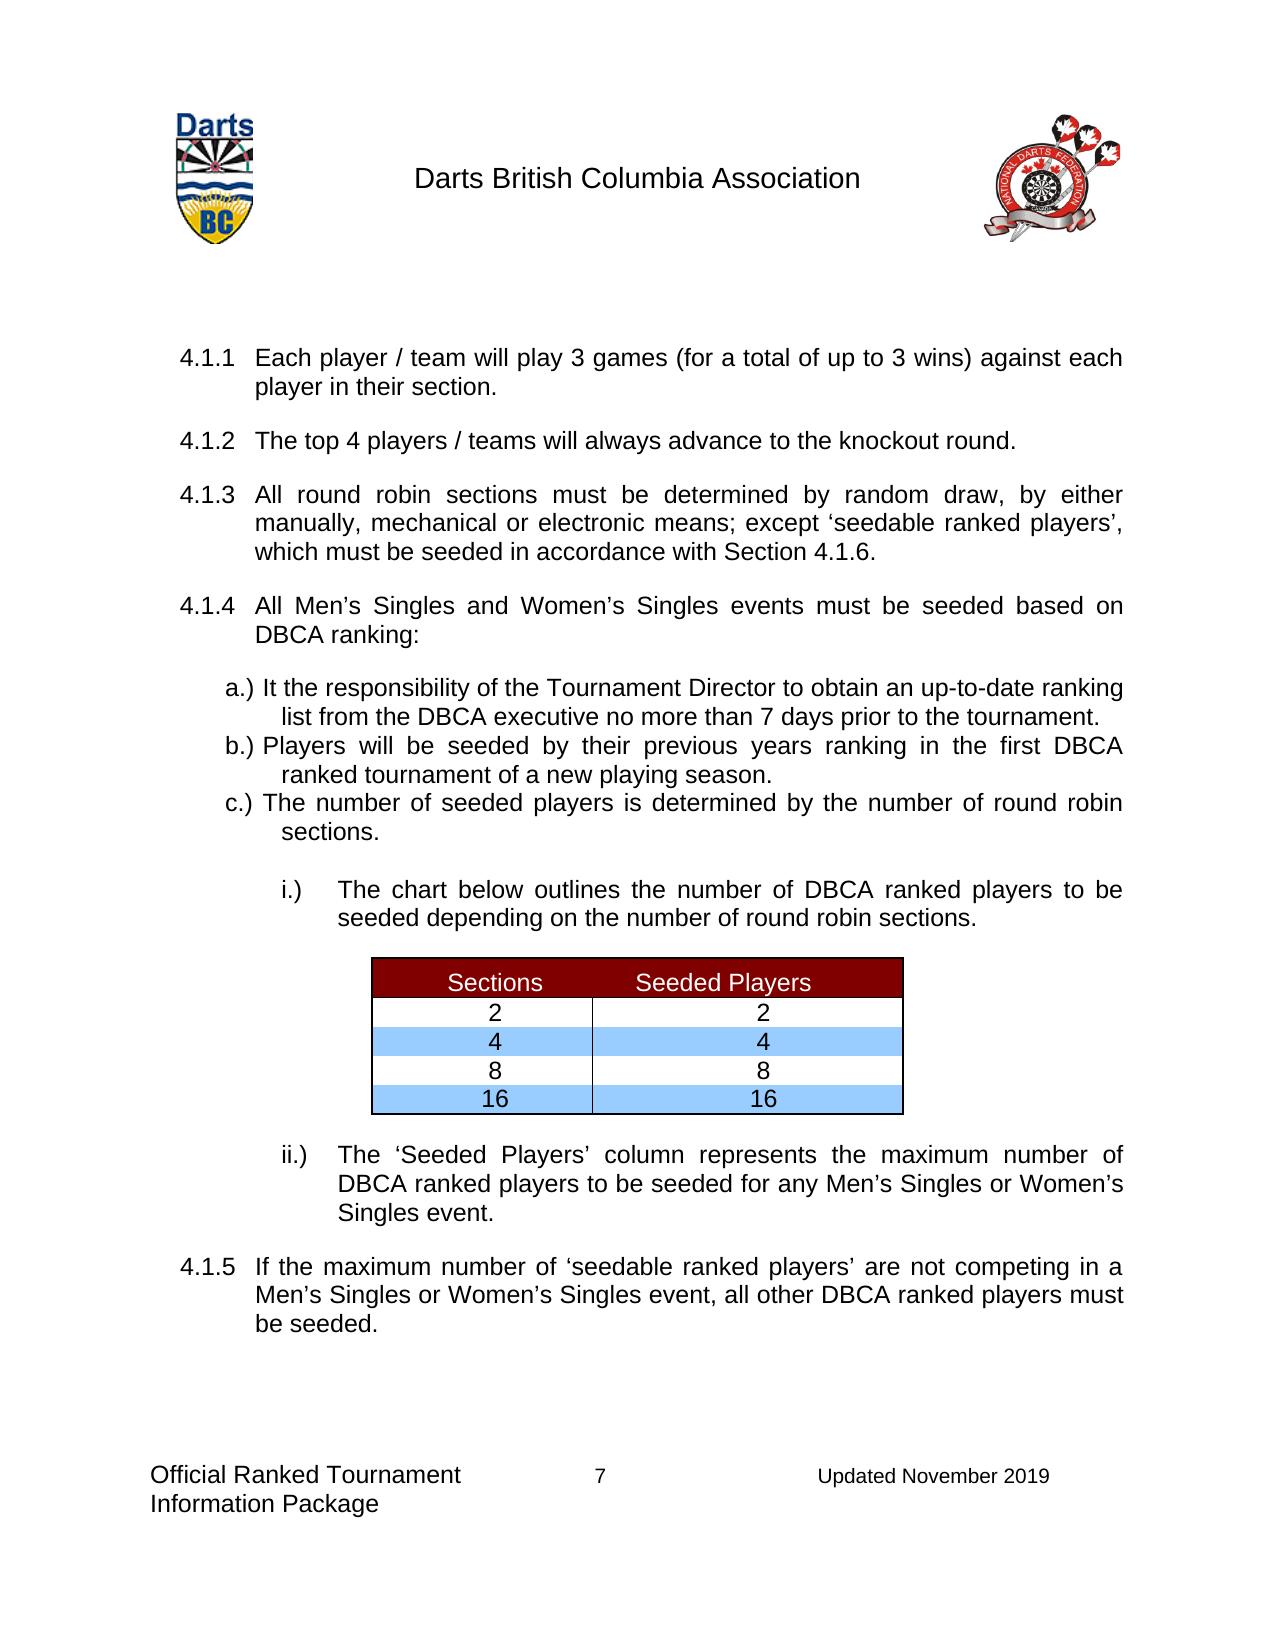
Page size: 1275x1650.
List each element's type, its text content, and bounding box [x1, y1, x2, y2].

table_cell 2 [593, 998, 902, 1027]
list The number of seeded players is determined by the number of round robin sections. [225, 788, 1125, 846]
table_header Seeded Players [593, 959, 902, 997]
list The ‘Seeded Players’ column represents the maximum number of DBCA ranked players to be seeded for any Men’s Singles or Women’s Singles event. [281, 1140, 1125, 1227]
list It the responsibility of the Tournament Director to obtain an up-to-date ranking list from the DBCA executive no more than 7 days prior to the tournament. [225, 673, 1125, 731]
table_cell 8 [373, 1056, 592, 1084]
list The chart below outlines the number of DBCA ranked players to be seeded depending on the number of round robin sections. [281, 874, 1125, 932]
subtitle The top 4 players / teams will always advance to the knockout round. [179, 426, 1125, 454]
subtitle If the maximum number of ‘seedable ranked players’ are not competing in a Men’s Singles or Women’s Singles event, all other DBCA ranked players must be seeded. [180, 1252, 1125, 1338]
table_cell 16 [373, 1085, 592, 1113]
subtitle All Men’s Singles and Women’s Singles events must be seeded based on DBCA ranking: [179, 591, 1125, 648]
table_cell 8 [593, 1056, 902, 1084]
table_cell 4 [373, 1027, 592, 1056]
table_cell 4 [593, 1027, 902, 1056]
table_cell 16 [593, 1085, 902, 1113]
list Players will be seeded by their previous years ranking in the first DBCA ranked tournament of a new playing season. [225, 731, 1125, 788]
picture [982, 113, 1121, 242]
picture [175, 112, 253, 244]
subtitle Each player / team will play 3 games (for a total of up to 3 wins) against each player in their section. [179, 343, 1125, 401]
subtitle All round robin sections must be determined by random draw, by either manually, mechanical or electronic means; except ‘seedable ranked players’, which must be seeded in accordance with Section 4.1.6. [179, 479, 1125, 566]
table_header Sections [373, 959, 593, 997]
table_cell 2 [373, 998, 592, 1027]
